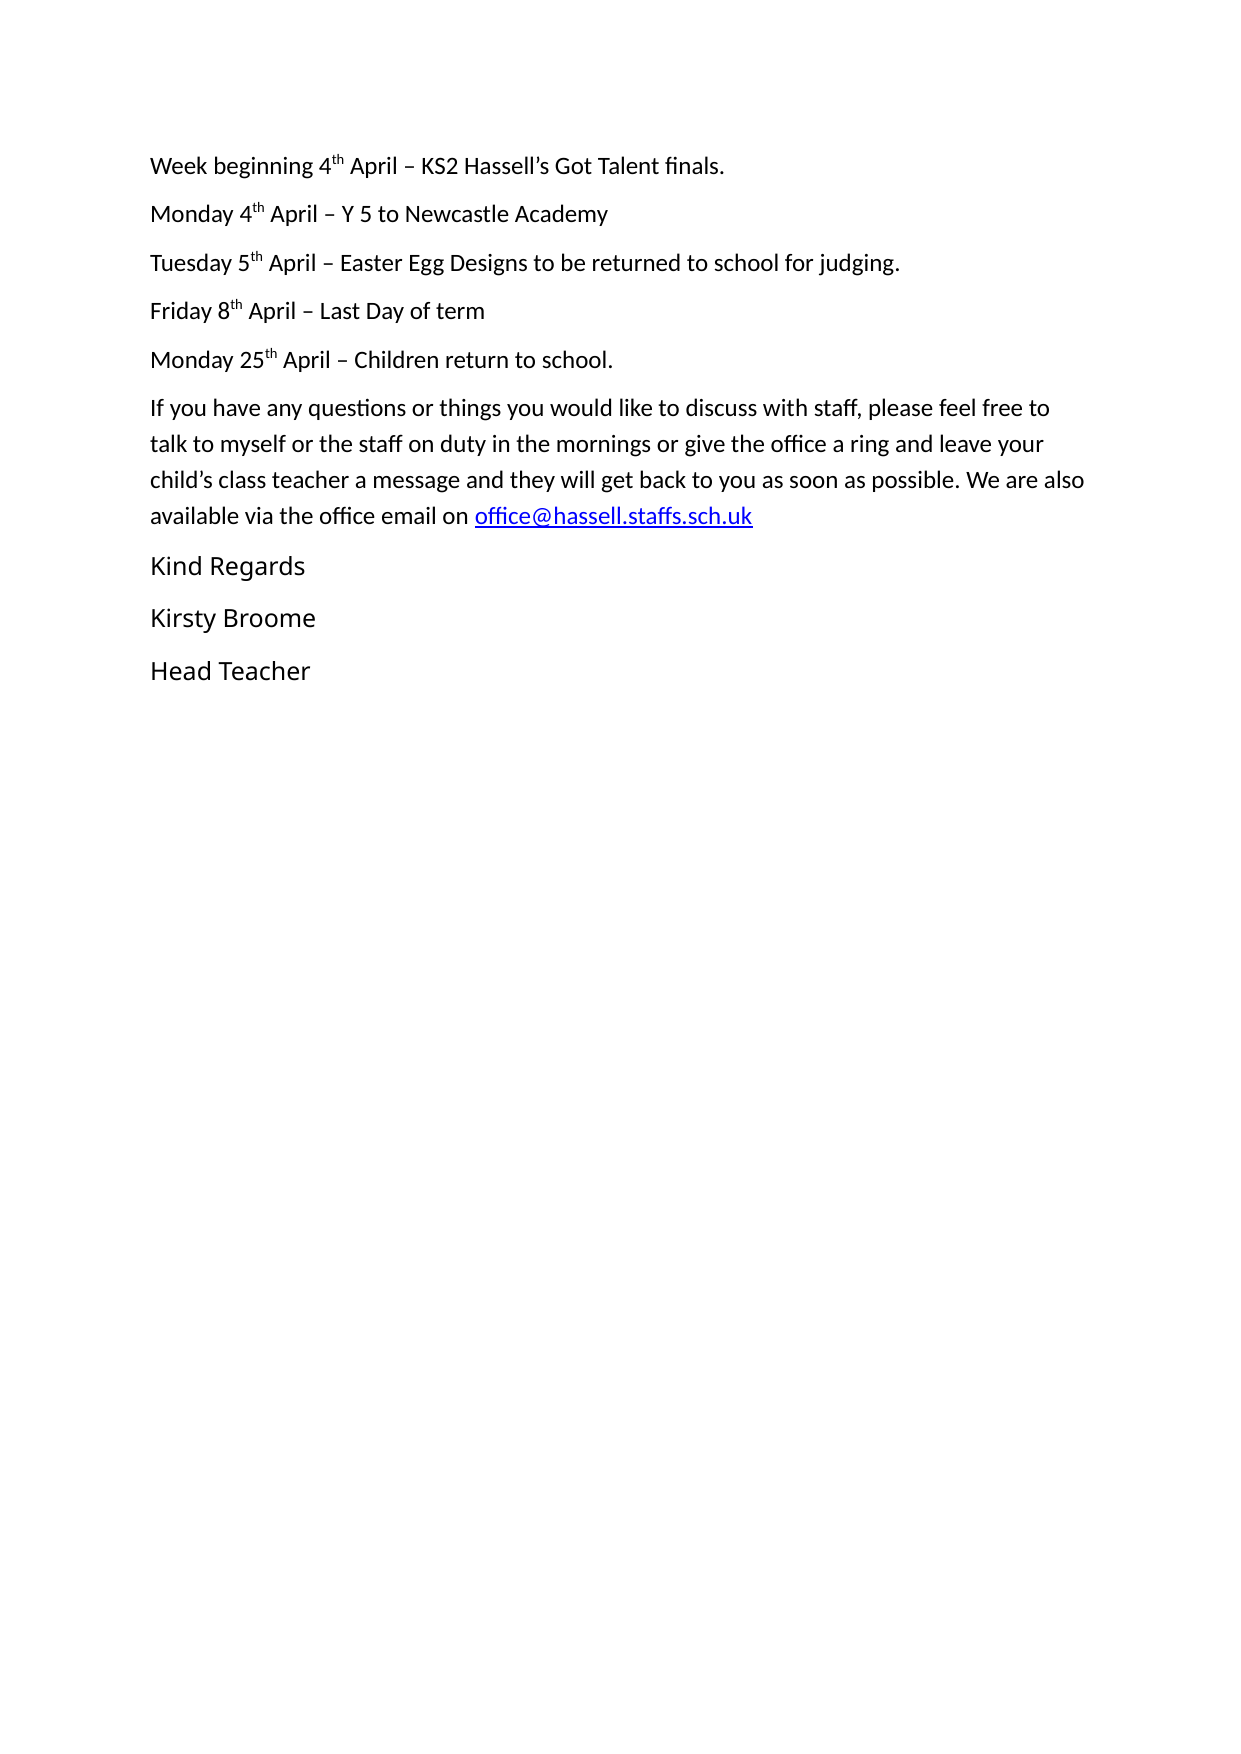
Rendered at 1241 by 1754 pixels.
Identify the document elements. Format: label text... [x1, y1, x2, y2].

text Head Teacher [150, 654, 1090, 688]
text Monday 4th April – Y 5 to Newcastle Academy [150, 198, 1090, 229]
text Monday 25th April – Children return to school. [150, 344, 1090, 374]
text If you have any questions or things you would like to discuss with staff, please feel free to talk to myself or the staff on duty in the mornings or give the office a ring and leave your child’s class teacher a message and they will get back to you as soon as possible. We are also available via the office email on office@hassell.staffs.sch.uk [150, 392, 1090, 531]
text Friday 8th April – Last Day of term [150, 295, 1090, 326]
text Kirsty Broome [150, 601, 1090, 635]
text Week beginning 4th April – KS2 Hassell’s Got Talent finals. [150, 150, 1090, 181]
text Tuesday 5th April – Easter Egg Designs to be returned to school for judging. [150, 247, 1090, 277]
text Kind Regards [150, 548, 1090, 582]
